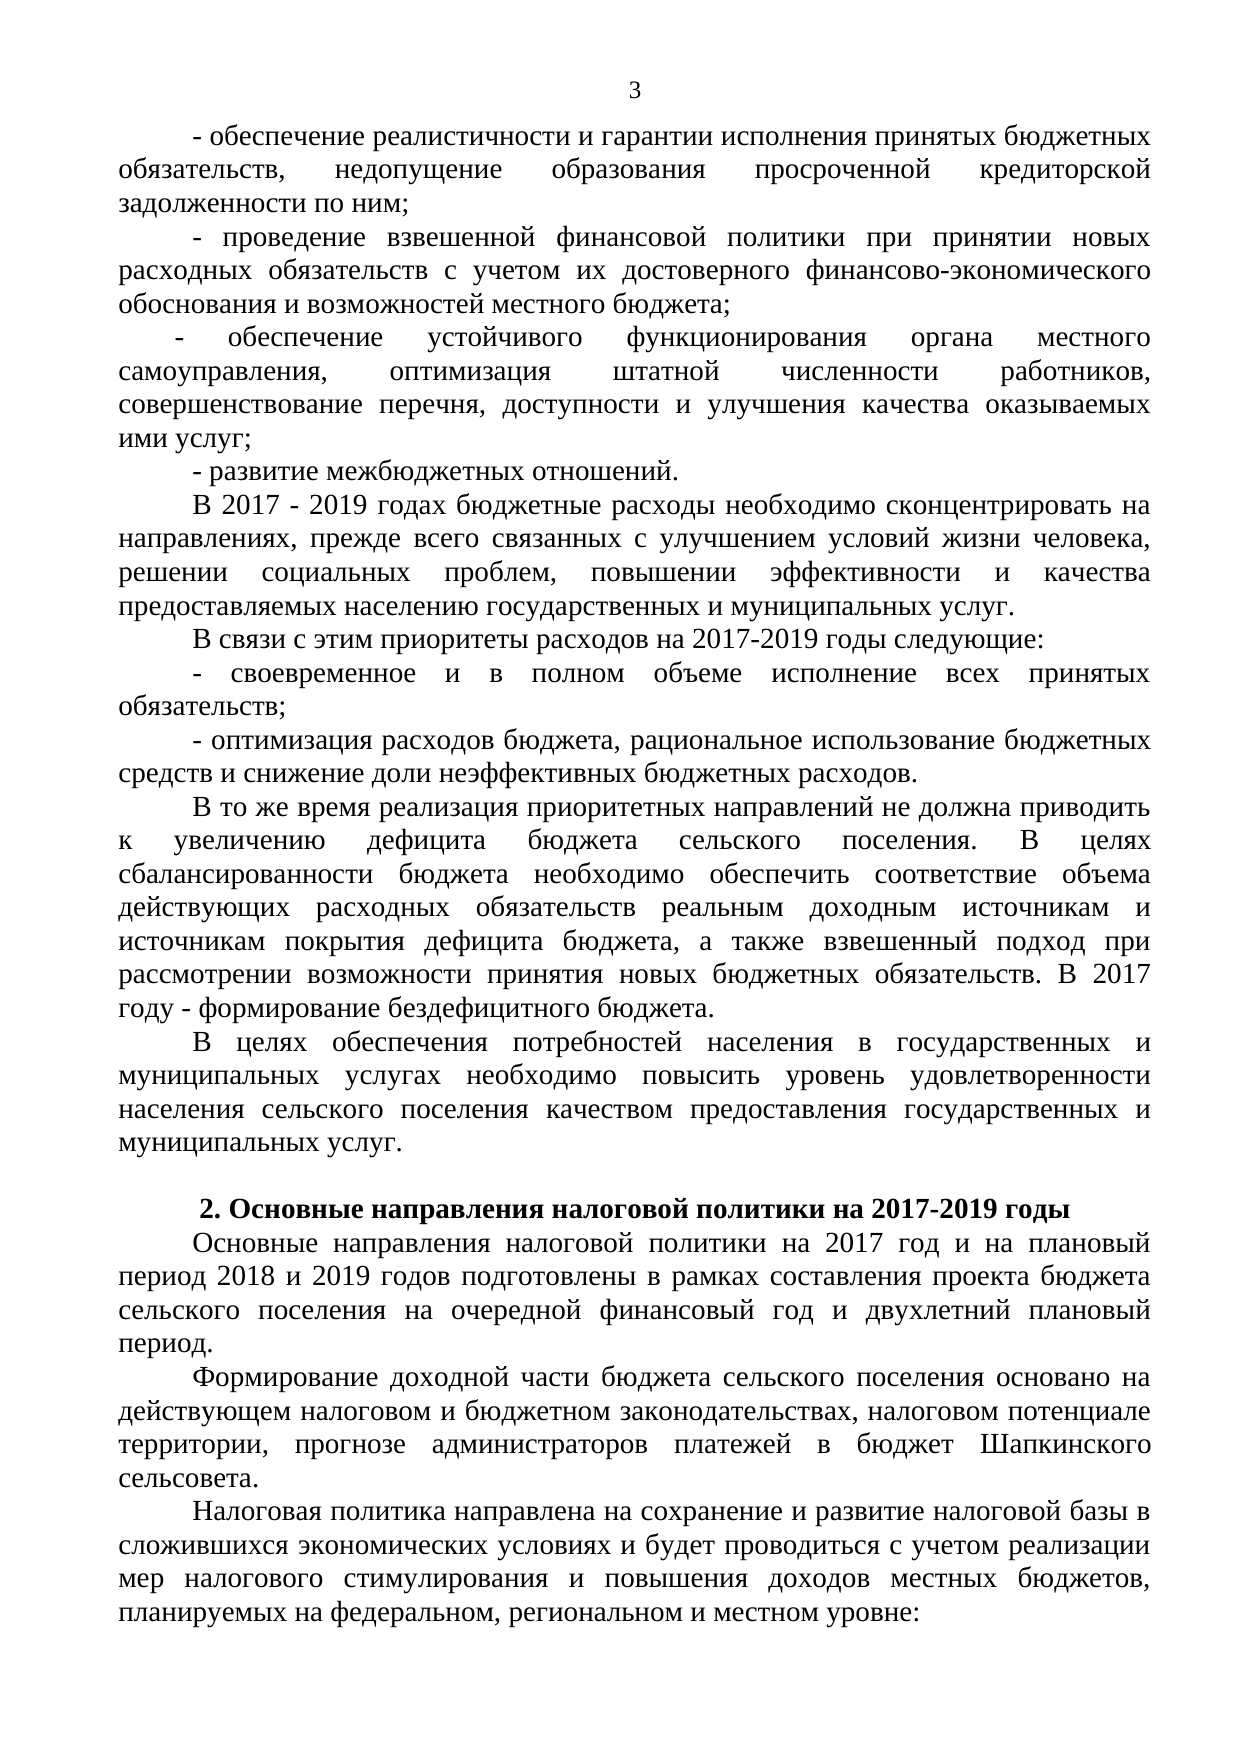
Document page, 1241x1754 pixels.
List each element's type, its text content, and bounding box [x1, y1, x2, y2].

text Основные направления налоговой политики на 2017 год и на плановый период 2018 и 2019 годов подготовлены в рамках составления проекта бюджета сельского поселения на очередной финансовый год и двухлетний плановый период. [118, 1225, 1152, 1359]
text 2. Основные направления налоговой политики на 2017-2019 годы [118, 1191, 1152, 1225]
text - обеспечение устойчивого функционирования органа местного самоуправления, оптимизация штатной численности работников, совершенствование перечня, доступности и улучшения качества оказываемых ими услуг; [118, 319, 1152, 453]
text В целях обеспечения потребностей населения в государственных и муниципальных услугах необходимо повысить уровень удовлетворенности населения сельского поселения качеством предоставления государственных и муниципальных услуг. [118, 1024, 1152, 1158]
text В 2017 - 2019 годах бюджетные расходы необходимо сконцентрировать на направлениях, прежде всего связанных с улучшением условий жизни человека, решении социальных проблем, повышении эффективности и качества предоставляемых населению государственных и муниципальных услуг. [118, 487, 1152, 621]
text - развитие межбюджетных отношений. [118, 453, 1152, 487]
text В связи с этим приоритеты расходов на 2017-2019 годы следующие: [118, 621, 1152, 655]
text В то же время реализация приоритетных направлений не должна приводить к увеличению дефицита бюджета сельского поселения. В целях сбалансированности бюджета необходимо обеспечить соответствие объема действующих расходных обязательств реальным доходным источникам и источникам покрытия дефицита бюджета, а также взвешенный подход при рассмотрении возможности принятия новых бюджетных обязательств. В 2017 году - формирование бездефицитного бюджета. [118, 789, 1152, 1024]
text - проведение взвешенной финансовой политики при принятии новых расходных обязательств с учетом их достоверного финансово-экономического обоснования и возможностей местного бюджета; [118, 219, 1152, 319]
text Формирование доходной части бюджета сельского поселения основано на действующем налоговом и бюджетном законодательствах, налоговом потенциале территории, прогнозе администраторов платежей в бюджет Шапкинского сельсовета. [118, 1359, 1152, 1493]
text Налоговая политика направлена на сохранение и развитие налоговой базы в сложившихся экономических условиях и будет проводиться с учетом реализации мер налогового стимулирования и повышения доходов местных бюджетов, планируемых на федеральном, региональном и местном уровне: [118, 1493, 1152, 1627]
text - обеспечение реалистичности и гарантии исполнения принятых бюджетных обязательств, недопущение образования просроченной кредиторской задолженности по ним; [118, 118, 1152, 219]
text - своевременное и в полном объеме исполнение всех принятых обязательств; [118, 655, 1152, 722]
text - оптимизация расходов бюджета, рациональное использование бюджетных средств и снижение доли неэффективных бюджетных расходов. [118, 722, 1152, 789]
